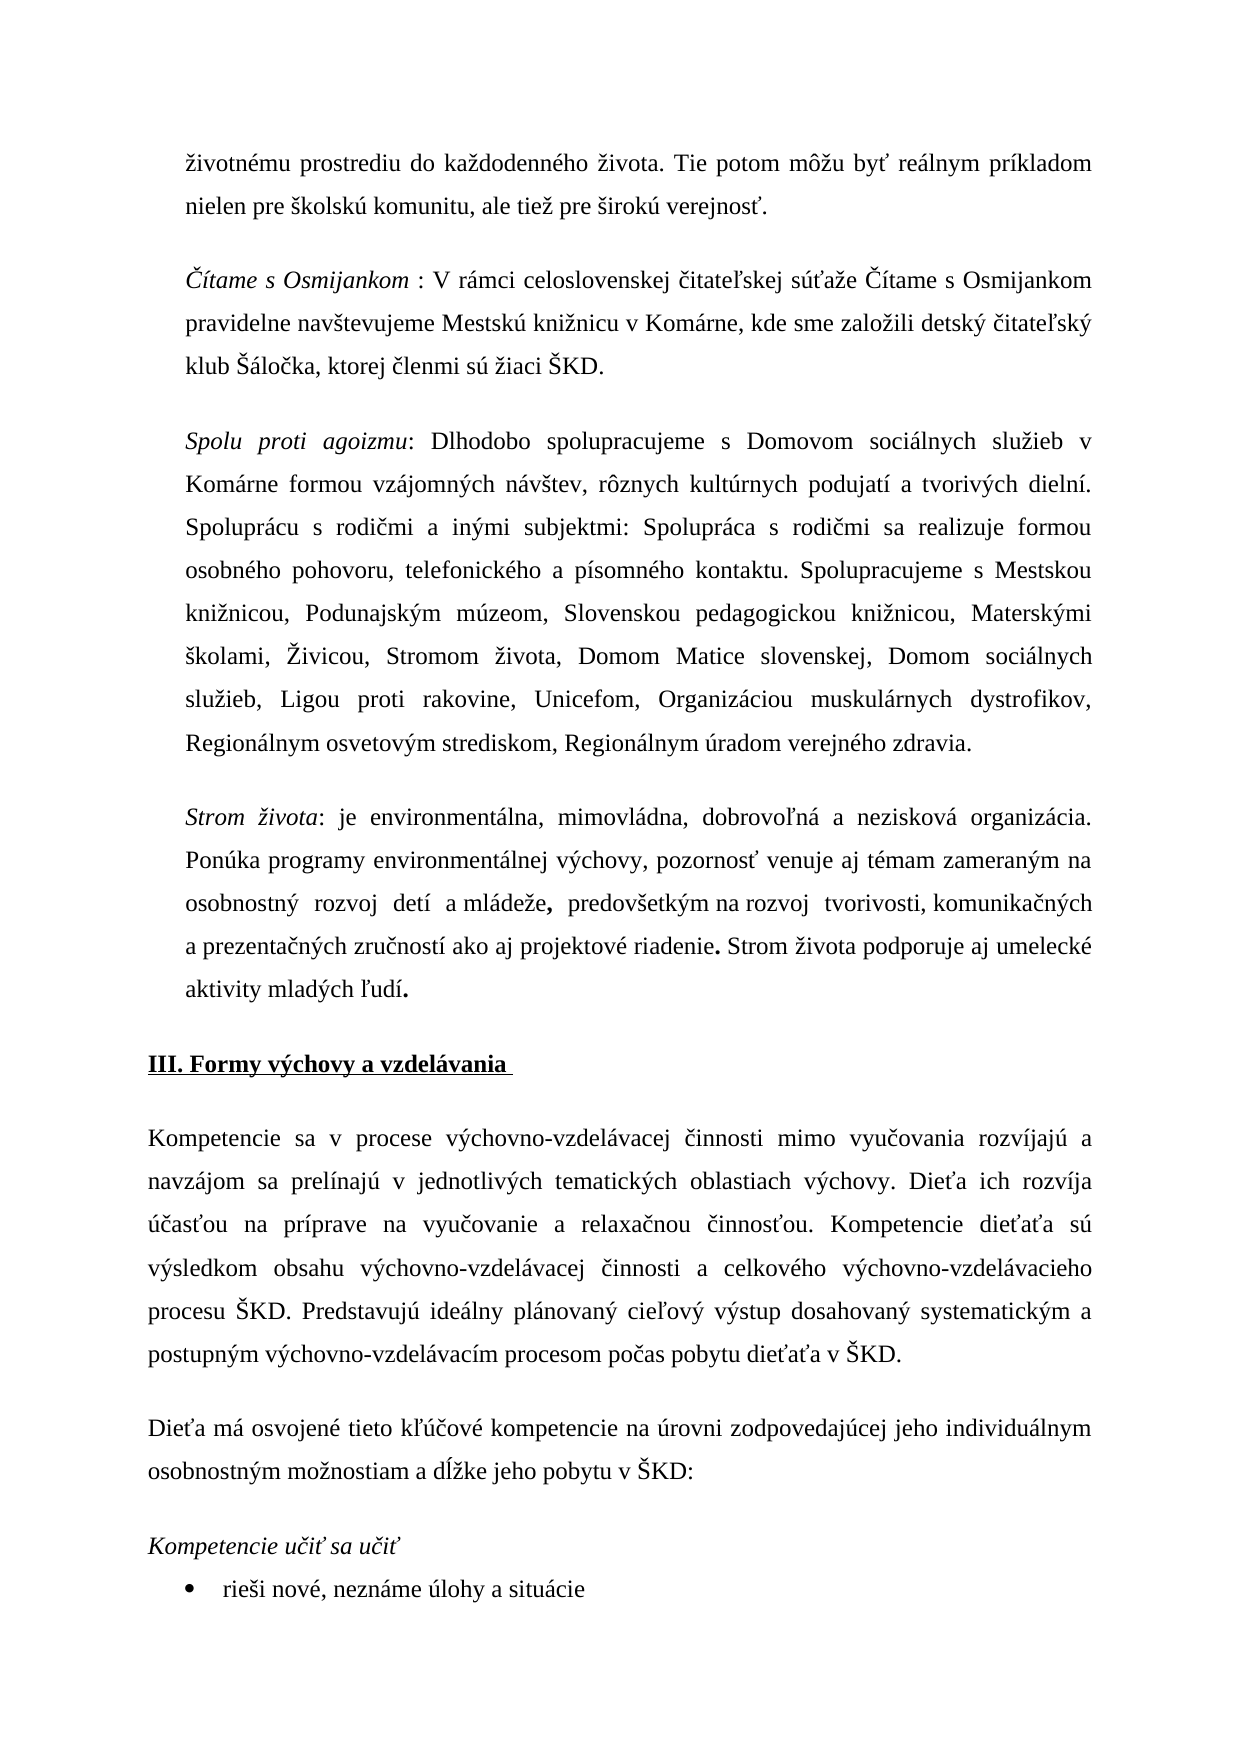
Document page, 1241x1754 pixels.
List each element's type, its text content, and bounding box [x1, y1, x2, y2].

text III. Formy výchovy a vzdelávania [148, 1049, 1093, 1078]
text Kompetencie učiť sa učiť [148, 1531, 1093, 1559]
text Spolu proti agoizmu: Dlhodobo spolupracujeme s Domovom sociálnych služieb v Komárne formou vzájomných návštev, rôznych kultúrnych podujatí a tvorivých dielní. Spoluprácu s rodičmi a inými subjektmi: Spolupráca s rodičmi sa realizuje formou osobného pohovoru, telefonického a písomného kontaktu. Spolupracujeme s Mestskou knižnicou, Podunajským múzeom, Slovenskou pedagogickou knižnicou, Materskými školami, Živicou, Stromom života, Domom Matice slovenskej, Domom sociálnych služieb, Ligou proti rakovine, Unicefom, Organizáciou muskulárnych dystrofikov, Regionálnym osvetovým strediskom, Regionálnym úradom verejného zdravia. [185, 426, 1093, 756]
text Dieťa má osvojené tieto kľúčové kompetencie na úrovni zodpovedajúcej jeho individuálnym osobnostným možnostiam a dĺžke jeho pobytu v ŠKD: [148, 1413, 1093, 1485]
text Strom života: je environmentálna, mimovládna, dobrovoľná a nezisková organizácia. Ponúka programy environmentálnej výchovy, pozornosť venuje aj témam zameraným na osobnostný rozvoj detí a mládeže, predovšetkým na rozvoj tvorivosti, komunikačných a prezentačných zručností ako aj projektové riadenie. Strom života podporuje aj umelecké aktivity mladých ľudí. [185, 874, 1093, 1003]
text Strom života: je environmentálna, mimovládna, dobrovoľná a nezisková organizácia. Ponúka programy environmentálnej výchovy, pozornosť venuje aj témam zameraným na osobnostný rozvoj detí a mládeže, predovšetkým na rozvoj tvorivosti, komunikačných a prezentačných zručností ako aj projektové riadenie. Strom života podporuje aj umelecké aktivity mladých ľudí. [185, 802, 1093, 845]
text Kompetencie sa v procese výchovno-vzdelávacej činnosti mimo vyučovania rozvíjajú a navzájom sa prelínajú v jednotlivých tematických oblastiach výchovy. Dieťa ich rozvíja účasťou na príprave na vyučovanie a relaxačnou činnosťou. Kompetencie dieťaťa sú výsledkom obsahu výchovno-vzdelávacej činnosti a celkového výchovno-vzdelávacieho procesu ŠKD. Predstavujú ideálny plánovaný cieľový výstup dosahovaný systematickým a postupným výchovno-vzdelávacím procesom počas pobytu dieťaťa v ŠKD. [148, 1123, 1093, 1368]
text Čítame s Osmijankom : V rámci celoslovenskej čitateľskej súťaže Čítame s Osmijankom pravidelne navštevujeme Mestskú knižnicu v Komárne, kde sme založili detský čitateľský klub Šáločka, ktorej členmi sú žiaci ŠKD. [185, 265, 1093, 380]
list rieši nové, neznáme úlohy a situácie [185, 1574, 1093, 1603]
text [185, 148, 1093, 219]
